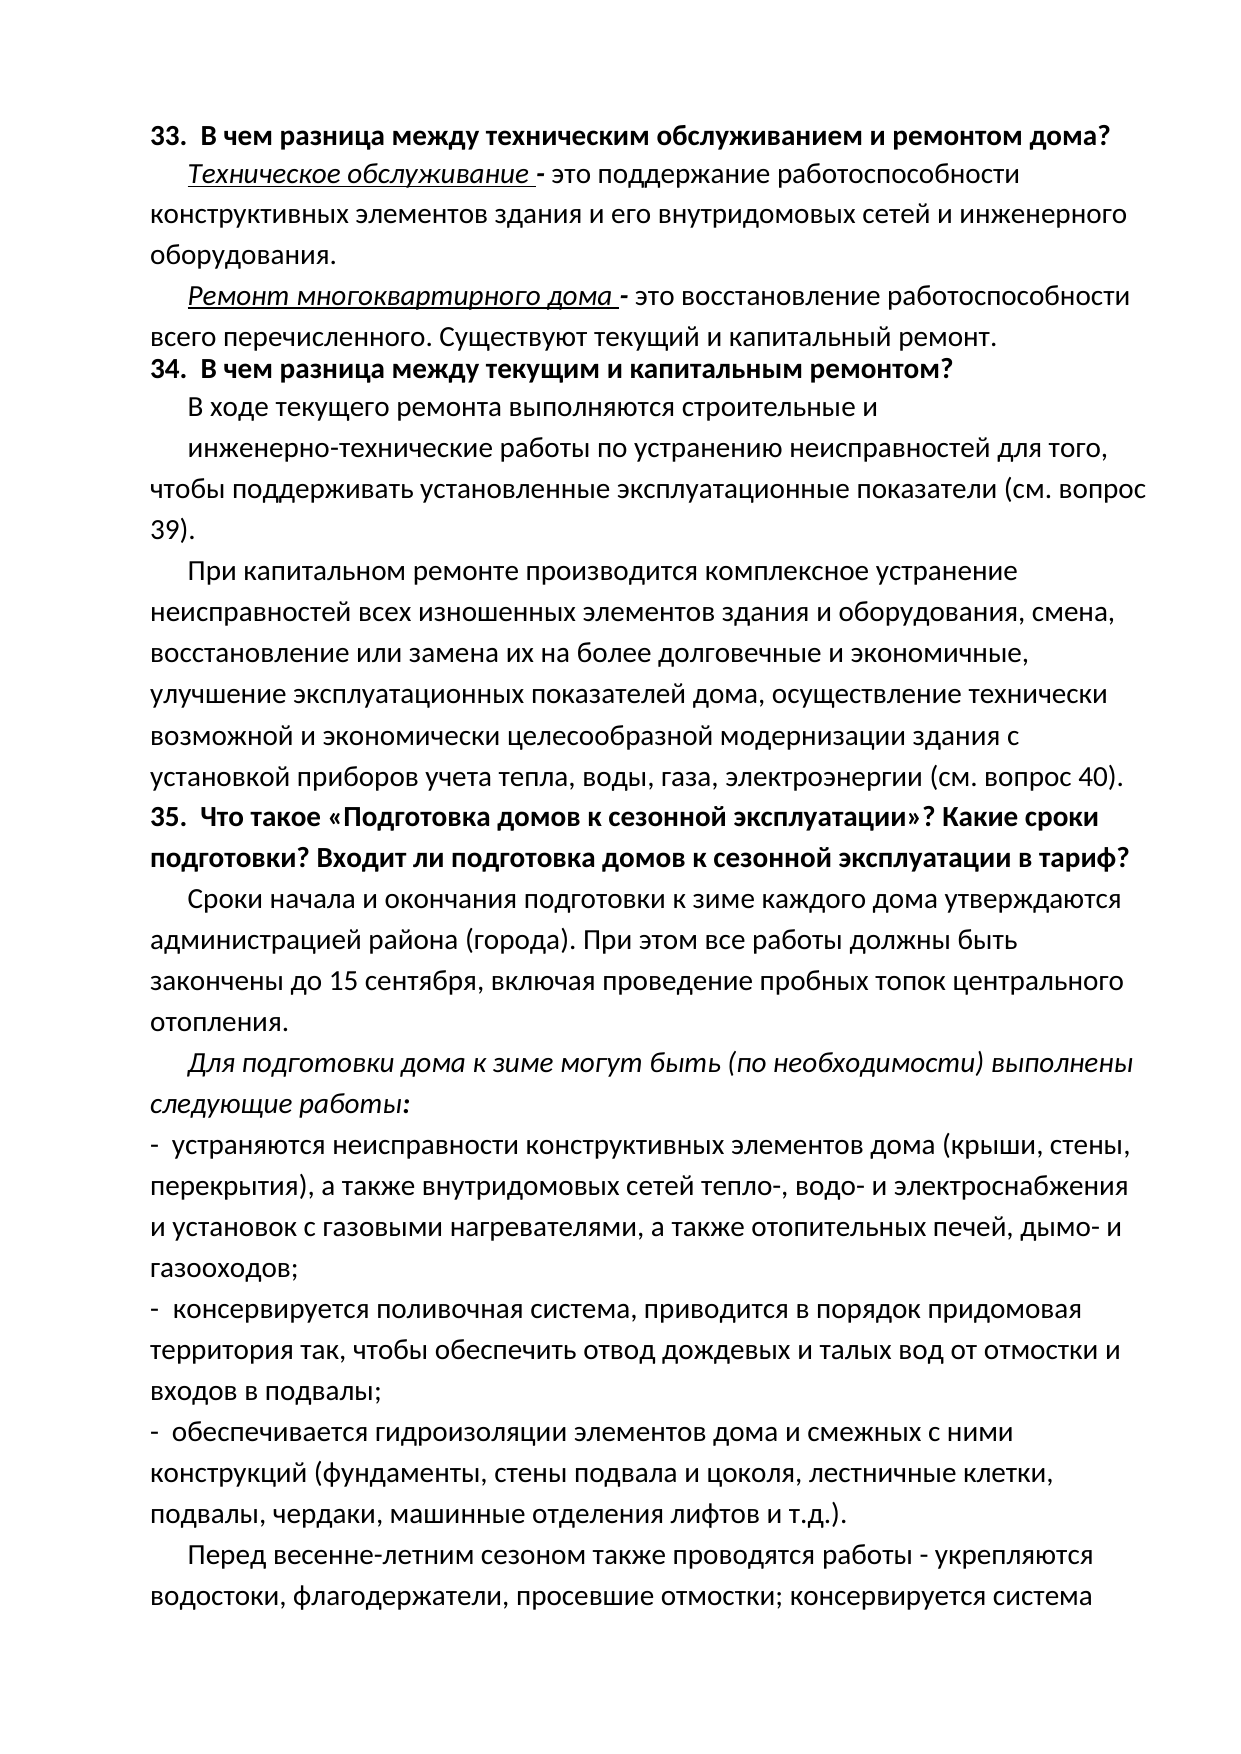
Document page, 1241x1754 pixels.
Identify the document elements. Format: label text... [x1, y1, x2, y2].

text В ходе текущего ремонта выполняются строительные и [150, 384, 1150, 425]
text Ремонт многоквартирного дома - это восстановление работоспособности всего перечисленного. Существуют текущий и капитальный ремонт. [150, 273, 1150, 355]
text Техническое обслуживание - это поддержание работоспособности конструктивных элементов здания и его внутридомовых сетей и инженерного оборудования. [150, 151, 1150, 273]
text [150, 1532, 1150, 1613]
list обеспечивается гидроизоляции элементов дома и смежных с ними конструкций (фундаменты, стены подвала и цоколя, лестничные клетки, подвалы, чердаки, машинные отделения лифтов и т.д.). [150, 1409, 1150, 1532]
text При капитальном ремонте производится комплексное устранение неисправностей всех изношенных элементов здания и оборудования, смена, восстановление или замена их на более долговечные и экономичные, улучшение эксплуатационных показателей дома, осуществление технически возможной и экономически целесообразной модернизации здания с установкой приборов учета тепла, воды, газа, электроэнергии (см. вопрос 40). [150, 548, 1150, 794]
list Что такое «Подготовка домов к сезонной эксплуатации»? Какие сроки подготовки? Входит ли подготовка домов к сезонной эксплуатации в тариф? [150, 794, 1150, 875]
text инженерно-технические работы по устранению неисправностей для того, чтобы поддерживать установленные эксплуатационные показатели (см. вопрос 39). [150, 425, 1150, 548]
text Для подготовки дома к зиме могут быть (по необходимости) выполнены следующие работы: [150, 1039, 1150, 1122]
text Сроки начала и окончания подготовки к зиме каждого дома утверждаются администрацией района (города). При этом все работы должны быть закончены до 15 сентября, включая проведение пробных топок центрального отопления. [150, 875, 1150, 1039]
list устраняются неисправности конструктивных элементов дома (крыши, стены, перекрытия), а также внутридомовых сетей тепло-, водо- и электроснабжения и установок с газовыми нагревателями, а также отопительных печей, дымо- и газооходов; [150, 1122, 1150, 1286]
list В чем разница между техническим обслуживанием и ремонтом дома? [150, 122, 1150, 151]
list В чем разница между текущим и капитальным ремонтом? [150, 355, 1150, 384]
list консервируется поливочная система, приводится в порядок придомовая территория так, чтобы обеспечить отвод дождевых и талых вод от отмостки и входов в подвалы; [150, 1286, 1150, 1409]
